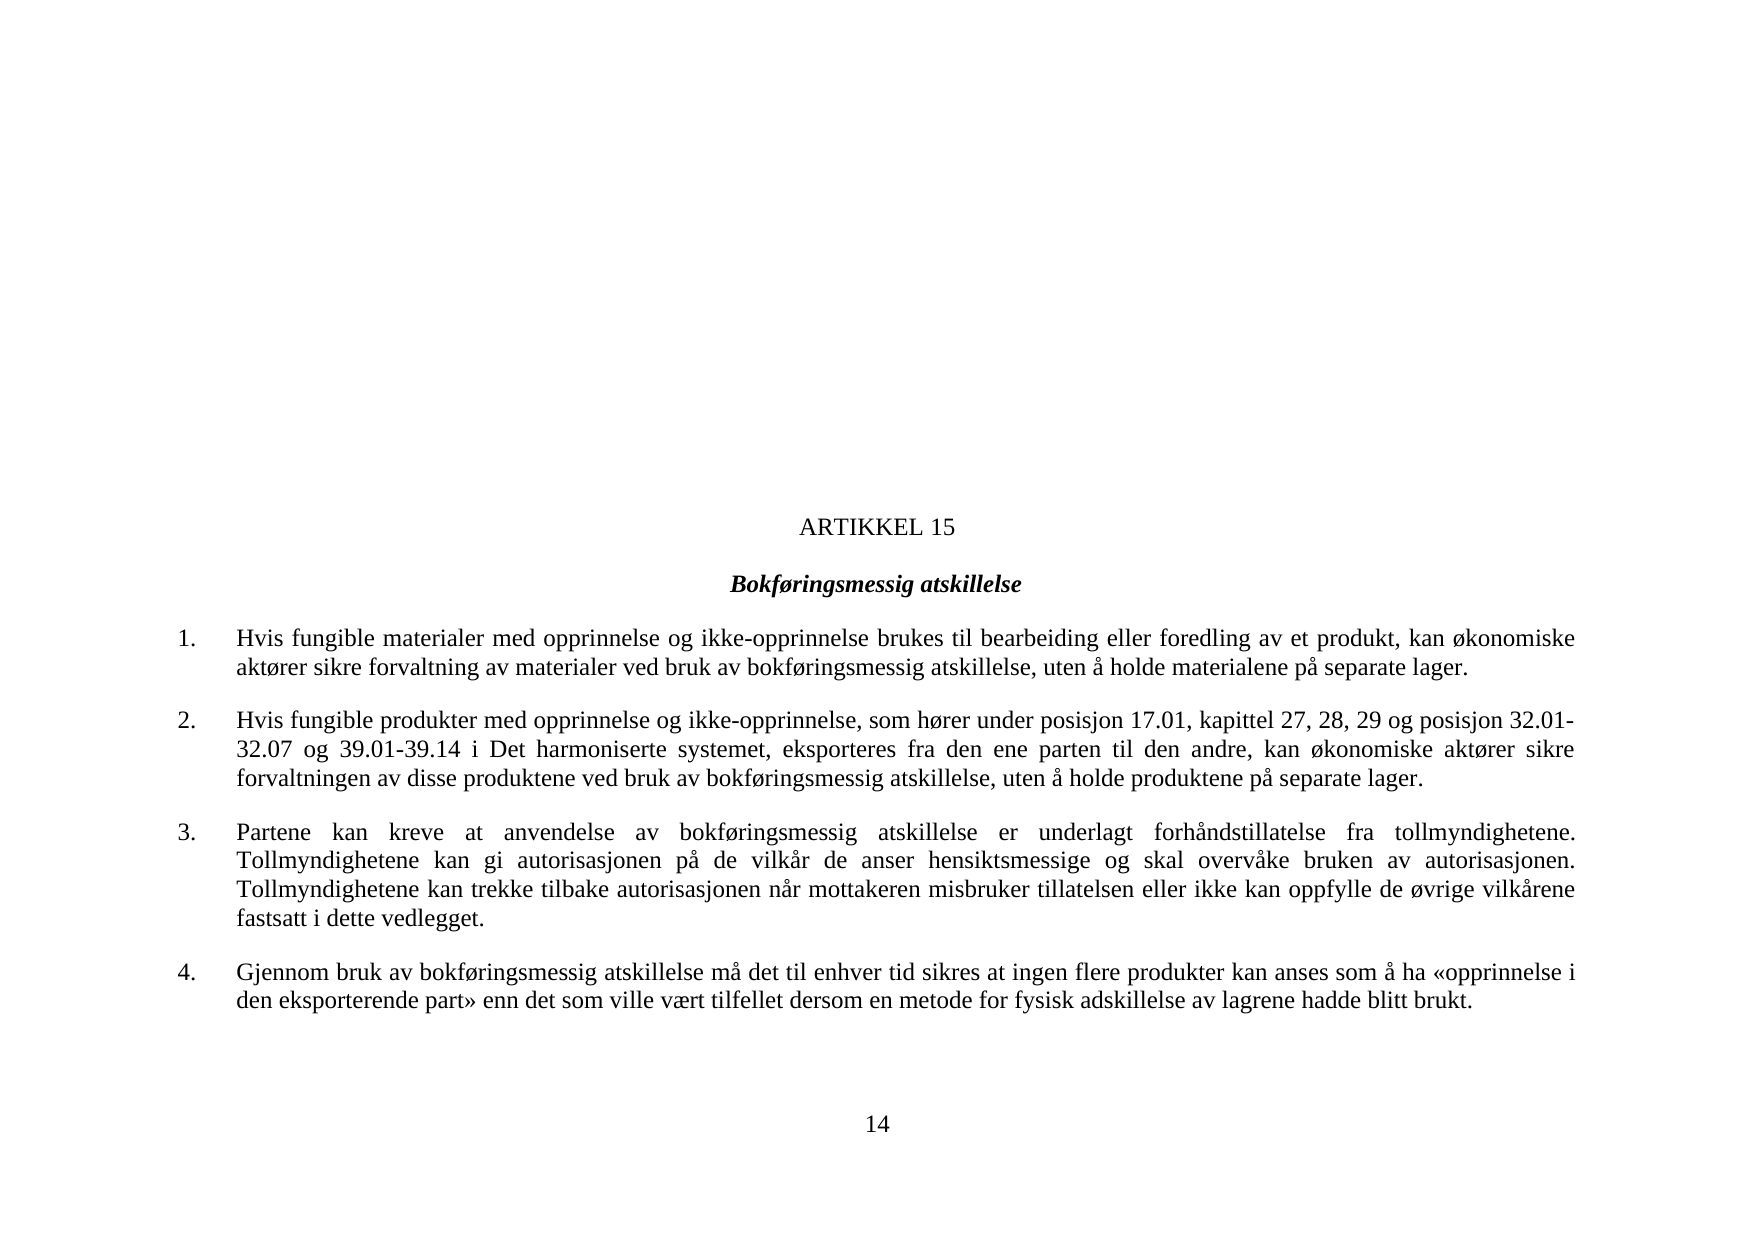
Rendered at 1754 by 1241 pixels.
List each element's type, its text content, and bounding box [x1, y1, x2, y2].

list 1. Hvis fungible materialer med opprinnelse og ikke-opprinnelse brukes til bearbeiding eller foredling av et produkt, kan økonomiske aktører sikre forvaltning av materialer ved bruk av bokføringsmessig atskillelse, uten å holde materialene på separate lager. [177, 623, 1577, 680]
title Bokføringsmessig atskillelse [177, 569, 1577, 598]
list 4. Gjennom bruk av bokføringsmessig atskillelse må det til enhver tid sikres at ingen flere produkter kan anses som å ha «opprinnelse i den eksporterende part» enn det som ville vært tilfellet dersom en metode for fysisk adskillelse av lagrene hadde blitt brukt. [177, 957, 1577, 1014]
list 3. Partene kan kreve at anvendelse av bokføringsmessig atskillelse er underlagt forhåndstillatelse fra tollmyndighetene. Tollmyndighetene kan gi autorisasjonen på de vilkår de anser hensiktsmessige og skal overvåke bruken av autorisasjonen. Tollmyndighetene kan trekke tilbake autorisasjonen når mottakeren misbruker tillatelsen eller ikke kan oppfylle de øvrige vilkårene fastsatt i dette vedlegget. [177, 817, 1577, 932]
text ARTIKKEL 15 [177, 512, 1577, 540]
list 2. Hvis fungible produkter med opprinnelse og ikke-opprinnelse, som hører under posisjon 17.01, kapittel 27, 28, 29 og posisjon 32.01-32.07 og 39.01-39.14 i Det harmoniserte systemet, eksporteres fra den ene parten til den andre, kan økonomiske aktører sikre forvaltningen av disse produktene ved bruk av bokføringsmessig atskillelse, uten å holde produktene på separate lager. [177, 705, 1577, 792]
